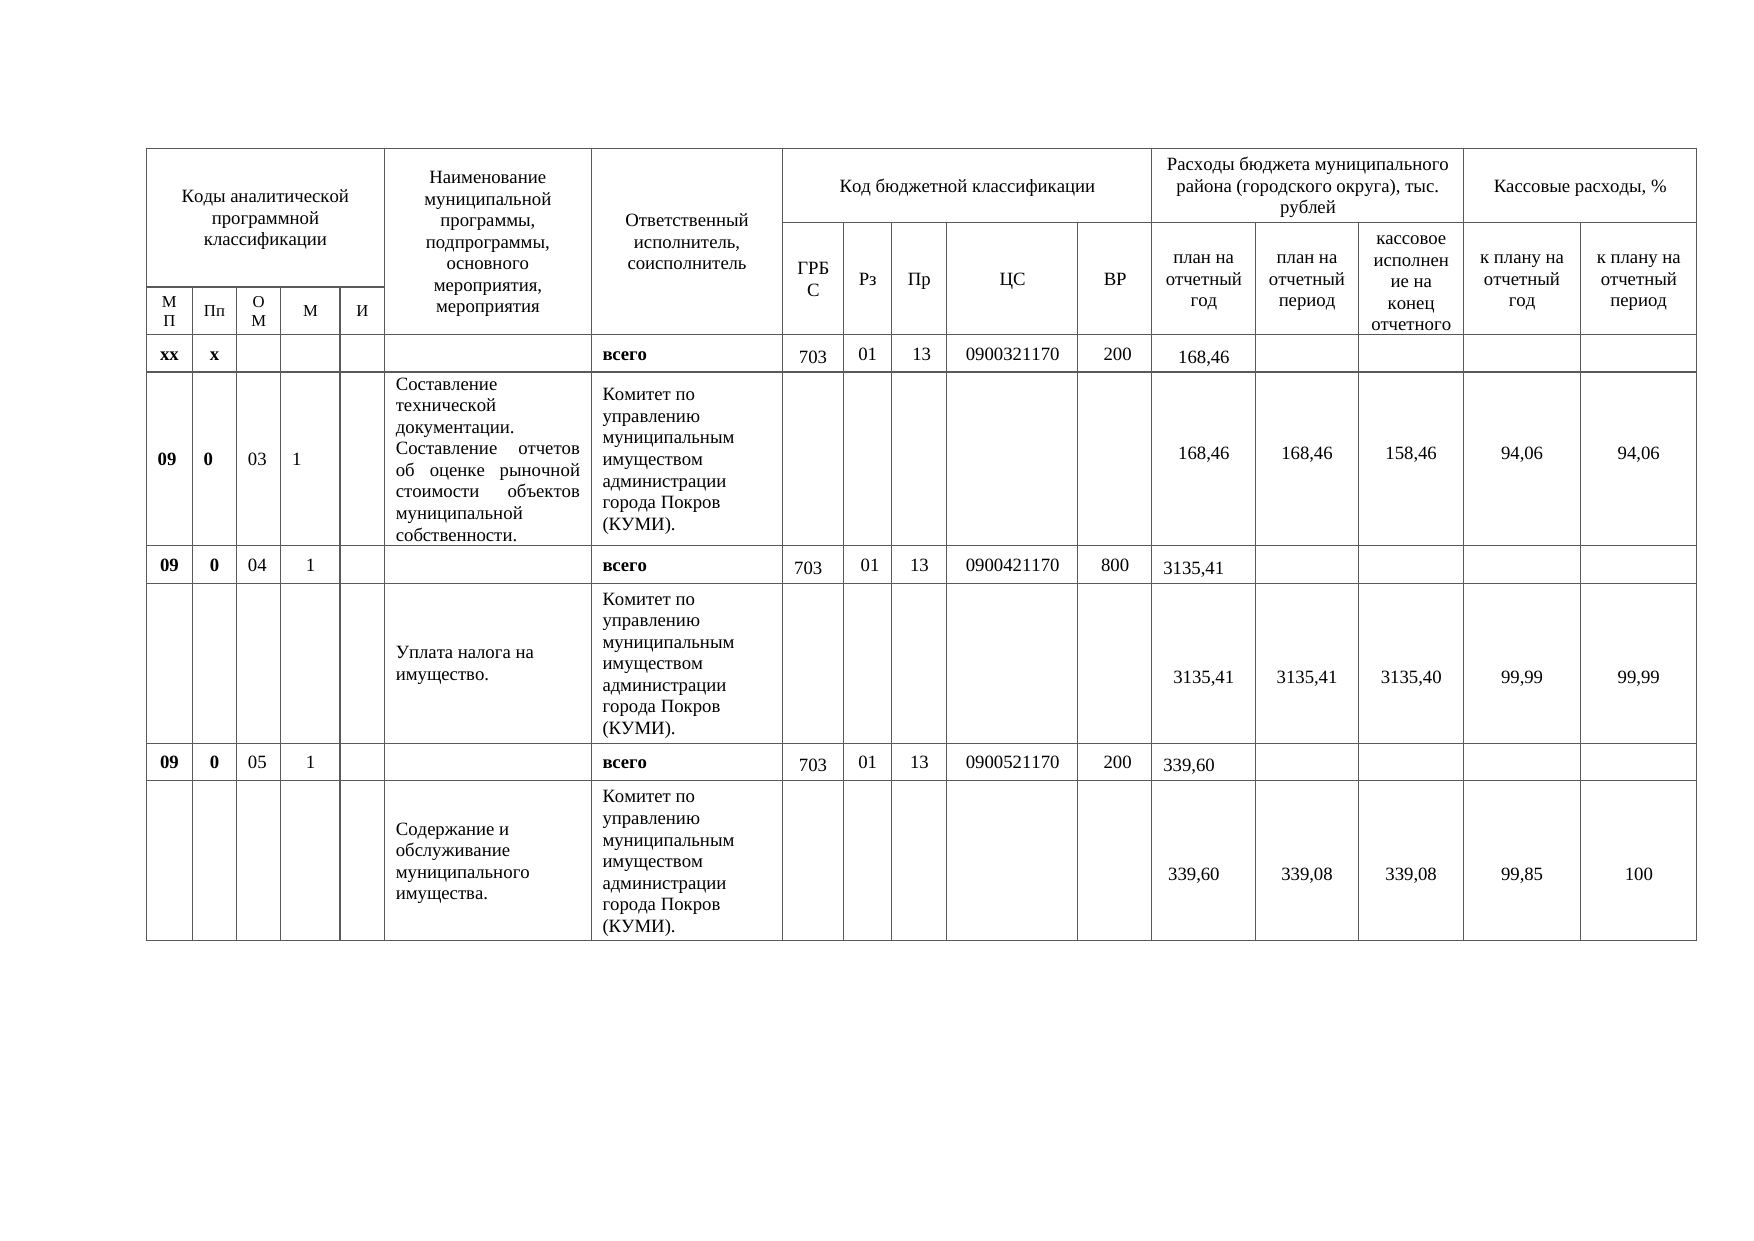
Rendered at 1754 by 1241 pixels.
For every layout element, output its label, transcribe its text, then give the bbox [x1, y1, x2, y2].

table_cell [1256, 744, 1358, 780]
table_cell Комитет по управлению муниципальным имуществом администрации города Покров (КУМИ). [592, 781, 782, 940]
table_cell [281, 335, 339, 371]
table_cell 04 [237, 546, 280, 582]
table_cell ГРБС [783, 223, 843, 334]
table_cell [783, 373, 843, 545]
table_cell Пп [193, 288, 236, 334]
table_cell [341, 584, 384, 743]
table_cell Содержание и обслуживание муниципального имущества. [385, 781, 591, 940]
table_cell 1 [281, 546, 339, 582]
table_cell ЦС [947, 223, 1077, 334]
table_cell 1 [281, 373, 339, 545]
table_cell [341, 781, 384, 940]
table_cell [1464, 546, 1580, 582]
table_cell к плану на отчетный период [1581, 223, 1696, 334]
table_cell [1359, 744, 1463, 780]
table_cell [1581, 335, 1696, 371]
table_cell 168,46 [1256, 373, 1358, 545]
table_cell 703 [783, 744, 843, 780]
table_cell [1256, 335, 1358, 371]
table_cell 94,06 [1464, 373, 1580, 545]
table_cell [1359, 335, 1463, 371]
table_cell [947, 584, 1077, 743]
table_cell [1464, 335, 1580, 371]
table_header Ответственный исполнитель, соисполнитель [592, 149, 782, 334]
table_cell [1359, 546, 1463, 582]
table_cell 03 [237, 373, 280, 545]
table_cell хх [147, 335, 192, 371]
table_cell 339,60 [1152, 744, 1255, 780]
table_cell [1464, 744, 1580, 780]
table_cell 0 [193, 744, 236, 780]
table_cell 13 [892, 335, 946, 371]
table_cell [783, 781, 843, 940]
table_cell 0900321170 [947, 335, 1077, 371]
table_cell [892, 373, 946, 545]
table_cell 3135,41 [1152, 546, 1255, 582]
table_cell [844, 373, 891, 545]
table_cell 339,08 [1359, 781, 1463, 940]
table_cell 0900521170 [947, 744, 1077, 780]
table_cell всего [592, 744, 782, 780]
table_cell 09 [147, 373, 192, 545]
table_cell 01 [844, 744, 891, 780]
table_cell 3135,41 [1152, 584, 1255, 743]
table_cell 99,99 [1464, 584, 1580, 743]
table_cell 168,46 [1152, 373, 1255, 545]
table_cell [147, 781, 192, 940]
table_cell 168,46 [1152, 335, 1255, 371]
table_header Кассовые расходы, % [1464, 149, 1696, 222]
table_cell [193, 781, 236, 940]
table_cell 09 [147, 546, 192, 582]
table_cell [844, 781, 891, 940]
table_cell 703 [783, 335, 843, 371]
table_cell [1078, 584, 1151, 743]
table_cell МП [147, 288, 192, 334]
table_cell [892, 584, 946, 743]
table_cell [1078, 781, 1151, 940]
table_cell 01 [844, 546, 891, 582]
table_cell [1581, 744, 1696, 780]
table_cell 13 [892, 744, 946, 780]
table_cell [341, 335, 384, 371]
table_cell 339,60 [1152, 781, 1255, 940]
table_cell план на отчетный период [1256, 223, 1358, 334]
table_cell Комитет по управлению муниципальным имуществом администрации города Покров (КУМИ). [592, 373, 782, 545]
table_cell [892, 781, 946, 940]
table_cell 200 [1078, 744, 1151, 780]
table_cell ВР [1078, 223, 1151, 334]
table_cell 09 [147, 744, 192, 780]
table_cell 0 [193, 373, 236, 545]
table_cell [385, 744, 591, 780]
table_cell к плану на отчетный год [1464, 223, 1580, 334]
table_cell [237, 584, 280, 743]
table_cell [844, 584, 891, 743]
table_cell 158,46 [1359, 373, 1463, 545]
table_cell ОМ [237, 288, 280, 334]
table_cell 200 [1078, 335, 1151, 371]
table_cell Комитет по управлению муниципальным имуществом администрации города Покров (КУМИ). [592, 584, 782, 743]
table_cell всего [592, 546, 782, 582]
table_cell 339,08 [1256, 781, 1358, 940]
table_cell [783, 584, 843, 743]
table_cell [1078, 373, 1151, 545]
table_cell 01 [844, 335, 891, 371]
table_cell всего [592, 335, 782, 371]
table_header Расходы бюджета муниципального района (городского округа), тыс. рублей [1152, 149, 1463, 222]
table_cell [1256, 546, 1358, 582]
table_cell Уплата налога на имущество. [385, 584, 591, 743]
table_cell [237, 335, 280, 371]
table_cell [385, 335, 591, 371]
table_cell М [281, 288, 339, 334]
table_header Наименование муниципальной программы, подпрограммы, основного мероприятия, мероприятия [385, 149, 591, 334]
table_cell 1 [281, 744, 339, 780]
table_cell 0 [193, 546, 236, 582]
table_cell [147, 584, 192, 743]
table_cell 800 [1078, 546, 1151, 582]
table_cell [193, 584, 236, 743]
table_cell [947, 373, 1077, 545]
table_cell 3135,41 [1256, 584, 1358, 743]
table_cell 3135,40 [1359, 584, 1463, 743]
table_cell [947, 781, 1077, 940]
table_cell И [341, 288, 384, 334]
table_cell 05 [237, 744, 280, 780]
table_cell Пр [892, 223, 946, 334]
table_cell Составление технической документации. Составление отчетов об оценке рыночной стоимости объектов муниципальной собственности. [385, 373, 591, 545]
table_header Коды аналитической программной классификации [147, 149, 384, 286]
table_cell [341, 373, 384, 545]
table_cell 703 [783, 546, 843, 582]
table_cell х [193, 335, 236, 371]
table_cell [341, 744, 384, 780]
table_cell 13 [892, 546, 946, 582]
table_cell [281, 781, 339, 940]
table_cell 0900421170 [947, 546, 1077, 582]
table_cell 99,99 [1581, 584, 1696, 743]
table_cell 94,06 [1581, 373, 1696, 545]
table_cell 100 [1581, 781, 1696, 940]
table_cell [341, 546, 384, 582]
table_cell кассовое исполнение на конец отчетного периода [1359, 223, 1463, 334]
table_cell план на отчетный год [1152, 223, 1255, 334]
table_cell 99,85 [1464, 781, 1580, 940]
table_cell Рз [844, 223, 891, 334]
table_cell [385, 546, 591, 582]
table_cell [237, 781, 280, 940]
table_header Код бюджетной классификации [783, 149, 1151, 222]
table_cell [281, 584, 339, 743]
table_cell [1581, 546, 1696, 582]
